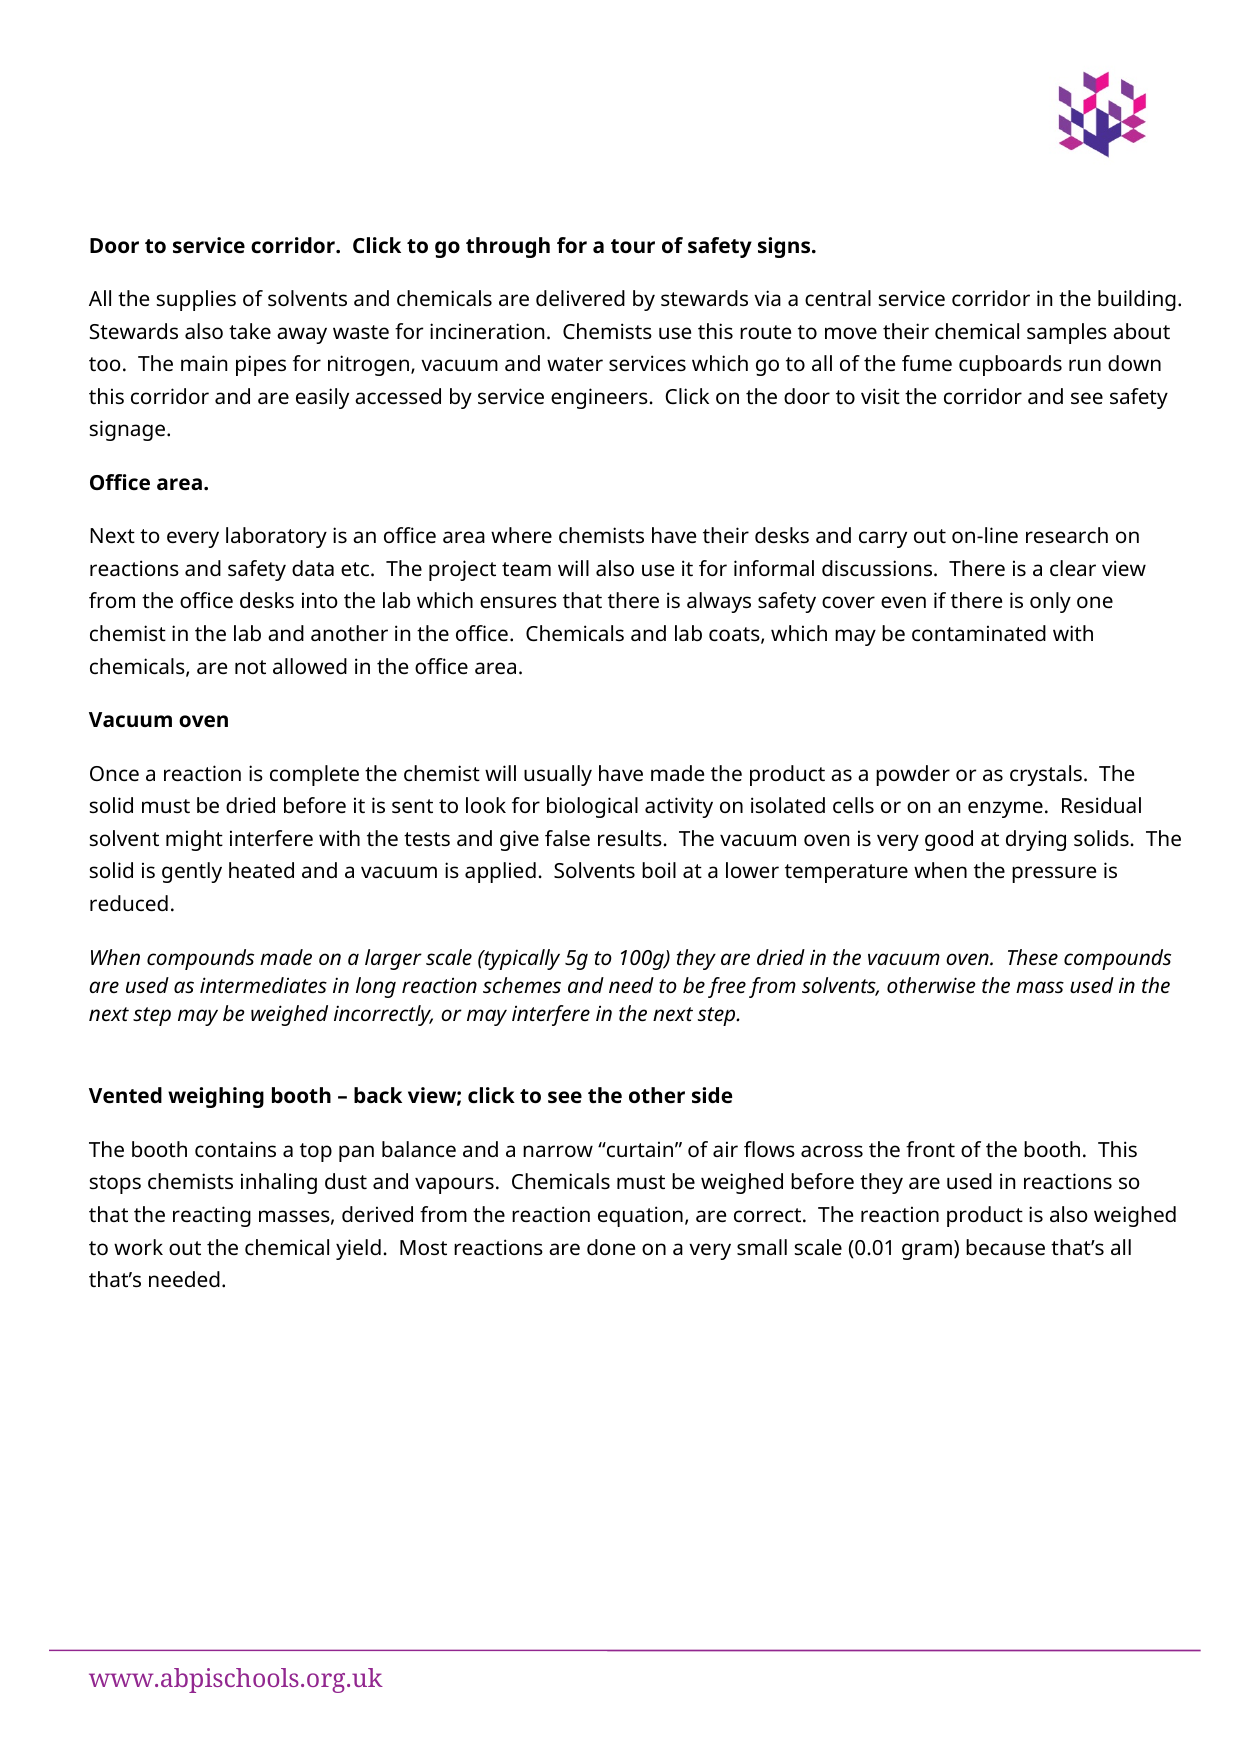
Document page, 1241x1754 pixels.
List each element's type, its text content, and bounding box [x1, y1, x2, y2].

text When compounds made on a larger scale (typically 5g to 100g) they are dried in the vacuum oven. These compounds are used as intermediates in long reaction schemes and need to be free from solvents, otherwise the mass used in the next step may be weighed incorrectly, or may interfere in the next step. [89, 943, 1186, 1028]
text Office area. [89, 468, 1186, 496]
text The booth contains a top pan balance and a narrow “curtain” of air flows across the front of the booth. This stops chemists inhaling dust and vapours. Chemicals must be weighed before they are used in reactions so that the reacting masses, derived from the reaction equation, are correct. The reaction product is also weighed to work out the chemical yield. Most reactions are done on a very small scale (0.01 gram) because that’s all that’s needed. [89, 1135, 1186, 1294]
picture [1038, 0, 1241, 182]
text Vented weighing booth – back view; click to see the other side [89, 1081, 1186, 1110]
text Next to every laboratory is an office area where chemists have their desks and carry out on-line research on reactions and safety data etc. The project team will also use it for informal discussions. There is a clear view from the office desks into the lab which ensures that there is always safety cover even if there is only one chemist in the lab and another in the office. Chemicals and lab coats, which may be contaminated with chemicals, are not allowed in the office area. [89, 521, 1186, 680]
text Once a reaction is complete the chemist will usually have made the product as a powder or as crystals. The solid must be dried before it is sent to look for biological activity on isolated cells or on an enzyme. Residual solvent might interfere with the tests and give false results. The vacuum oven is very good at drying solids. The solid is gently heated and a vacuum is applied. Solvents boil at a lower temperature when the pressure is reduced. [89, 759, 1186, 918]
text All the supplies of solvents and chemicals are delivered by stewards via a central service corridor in the building. Stewards also take away waste for incineration. Chemists use this route to move their chemical samples about too. The main pipes for nitrogen, vacuum and water services which go to all of the fume cupboards run down this corridor and are easily accessed by service engineers. Click on the door to visit the corridor and see safety signage. [89, 284, 1186, 443]
text Vacuum oven [89, 705, 1186, 734]
text Door to service corridor. Click to go through for a tour of safety signs. [89, 231, 1186, 259]
